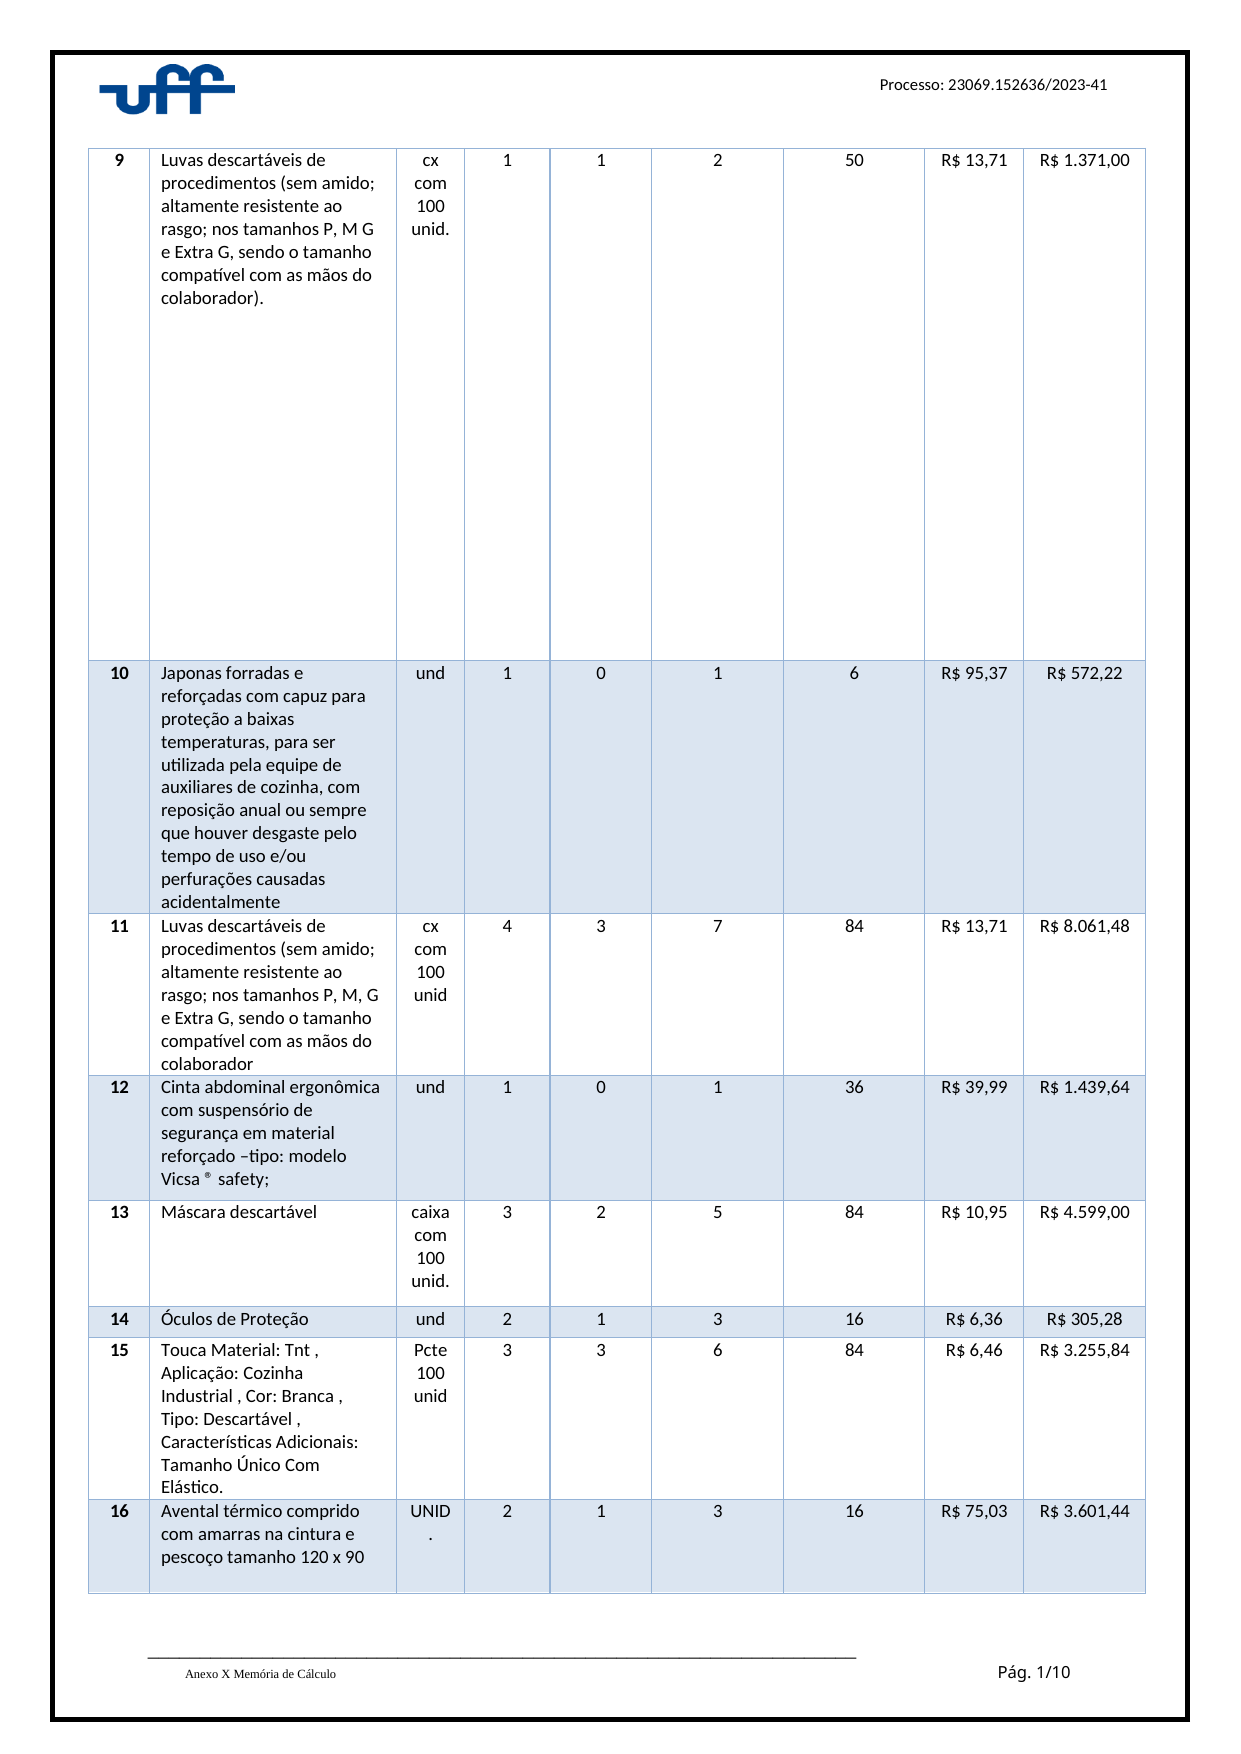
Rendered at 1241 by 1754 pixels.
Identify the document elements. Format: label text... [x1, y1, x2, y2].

table_cell und [397, 1307, 464, 1337]
table_cell 3 [652, 1500, 783, 1592]
table_cell R$ 13,71 [925, 914, 1023, 1075]
table_cell 7 [652, 914, 783, 1075]
table_cell 2 [465, 1307, 549, 1337]
table_cell 0 [551, 1076, 651, 1200]
table_cell 1 [465, 661, 549, 913]
table_cell 2 [551, 1201, 651, 1306]
table_cell 6 [652, 1338, 783, 1499]
table_cell R$ 1.439,64 [1024, 1076, 1145, 1200]
table_cell 84 [784, 914, 924, 1075]
table_cell Avental térmico comprido com amarras na cintura e pescoço tamanho 120 x 90 [150, 1500, 396, 1592]
table_cell 14 [89, 1307, 149, 1337]
table_cell 36 [784, 1076, 924, 1200]
table_cell 1 [652, 661, 783, 913]
table_cell und [397, 1076, 464, 1200]
table_cell Luvas descartáveis de procedimentos (sem amido; altamente resistente ao rasgo; nos tamanhos P, M G e Extra G, sendo o tamanho compatível com as mãos do colaborador). [150, 149, 396, 660]
table_cell 84 [784, 1338, 924, 1499]
table_cell 1 [465, 149, 549, 660]
table_cell cx com 100 unid [397, 914, 464, 1075]
table_cell R$ 13,71 [925, 149, 1023, 660]
table_cell cx com 100 unid. [397, 149, 464, 660]
table_cell 1 [551, 149, 651, 660]
table_cell Touca Material: Tnt , Aplicação: Cozinha Industrial , Cor: Branca , Tipo: Descartável , Características Adicionais: Tamanho Único Com Elástico. [150, 1338, 396, 1499]
table_cell 2 [652, 149, 783, 660]
table_cell R$ 305,28 [1024, 1307, 1145, 1337]
table_cell und [397, 661, 464, 913]
table_cell R$ 39,99 [925, 1076, 1023, 1200]
table_cell R$ 1.371,00 [1024, 149, 1145, 660]
table_cell UNID. [397, 1500, 464, 1592]
table_cell Luvas descartáveis de procedimentos (sem amido; altamente resistente ao rasgo; nos tamanhos P, M, G e Extra G, sendo o tamanho compatível com as mãos do colaborador [150, 914, 396, 1075]
table_cell 3 [551, 1338, 651, 1499]
table_cell 50 [784, 149, 924, 660]
table_cell Óculos de Proteção [150, 1307, 396, 1337]
table_cell 6 [784, 661, 924, 913]
table_cell 5 [652, 1201, 783, 1306]
table_cell 16 [784, 1307, 924, 1337]
table_cell 11 [89, 914, 149, 1075]
table_cell R$ 4.599,00 [1024, 1201, 1145, 1306]
table_cell R$ 3.601,44 [1024, 1500, 1145, 1592]
table_cell 12 [89, 1076, 149, 1200]
table_cell R$ 6,36 [925, 1307, 1023, 1337]
table_cell 3 [465, 1201, 549, 1306]
table_cell 2 [465, 1500, 549, 1592]
picture [97, 64, 235, 119]
table_cell 16 [89, 1500, 149, 1592]
table_cell Cinta abdominal ergonômica com suspensório de segurança em material reforçado –tipo: modelo Vicsa ® safety; [150, 1076, 396, 1200]
table_cell R$ 95,37 [925, 661, 1023, 913]
table_cell R$ 572,22 [1024, 661, 1145, 913]
table_cell 9 [89, 149, 149, 660]
table_cell R$ 6,46 [925, 1338, 1023, 1499]
table_cell 3 [652, 1307, 783, 1337]
table_cell 0 [551, 661, 651, 913]
table_cell R$ 75,03 [925, 1500, 1023, 1592]
table_cell R$ 3.255,84 [1024, 1338, 1145, 1499]
table_cell Pcte 100 unid [397, 1338, 464, 1499]
table_cell 1 [551, 1500, 651, 1592]
table_cell 10 [89, 661, 149, 913]
table_cell 13 [89, 1201, 149, 1306]
table_cell 1 [551, 1307, 651, 1337]
table_cell 3 [551, 914, 651, 1075]
table_cell Máscara descartável [150, 1201, 396, 1306]
table_cell 3 [465, 1338, 549, 1499]
table_cell 4 [465, 914, 549, 1075]
table_cell 15 [89, 1338, 149, 1499]
table_cell 1 [652, 1076, 783, 1200]
table_cell 1 [465, 1076, 549, 1200]
table_cell R$ 10,95 [925, 1201, 1023, 1306]
table_cell R$ 8.061,48 [1024, 914, 1145, 1075]
table_cell 16 [784, 1500, 924, 1592]
table_cell caixa com 100 unid. [397, 1201, 464, 1306]
table_cell Japonas forradas e reforçadas com capuz para proteção a baixas temperaturas, para ser utilizada pela equipe de auxiliares de cozinha, com reposição anual ou sempre que houver desgaste pelo tempo de uso e/ou perfurações causadas acidentalmente [150, 661, 396, 913]
table_cell 84 [784, 1201, 924, 1306]
